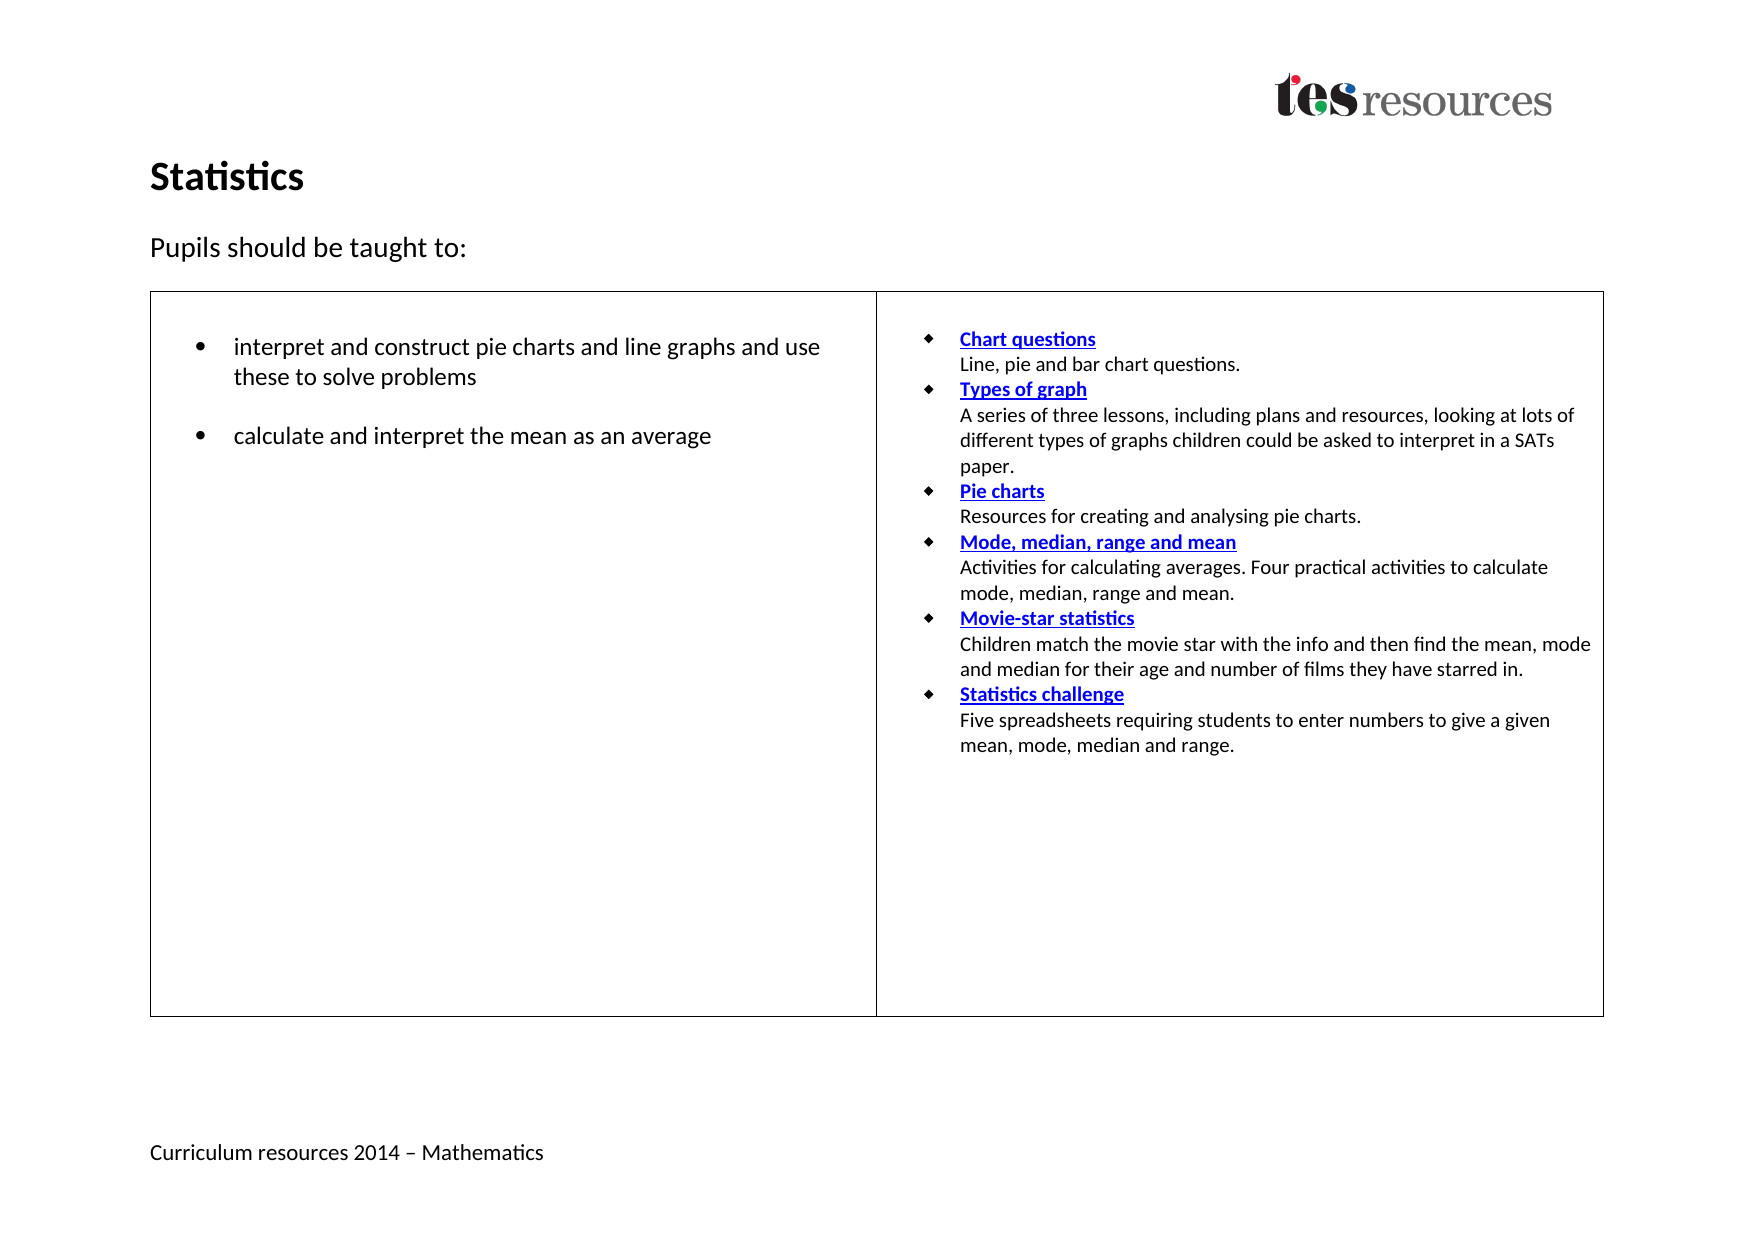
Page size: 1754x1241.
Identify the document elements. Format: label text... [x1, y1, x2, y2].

table_header interpret and construct pie charts and line graphs and use these to solve problems calculate and interpret the mean as an average [151, 292, 876, 1016]
text Statistics [150, 150, 1604, 201]
table_header Chart questions Line, pie and bar chart questions. Types of graph A series of three lessons, including plans and resources, looking at lots of different types of graphs children could be asked to interpret in a SATs paper. Pie charts Resources for creating and analysing pie charts. Mode, median, range and mean Activities for calculating averages. Four practical activities to calculate mode, median, range and mean. Movie-star statistics Children match the movie star with the info and then find the mean, mode and median for their age and number of films they have starred in. Statistics challenge Five spreadsheets requiring students to enter numbers to give a given mean, mode, median and range. [877, 292, 1603, 1016]
text Pupils should be taught to: [150, 229, 1604, 265]
picture [1275, 73, 1552, 131]
